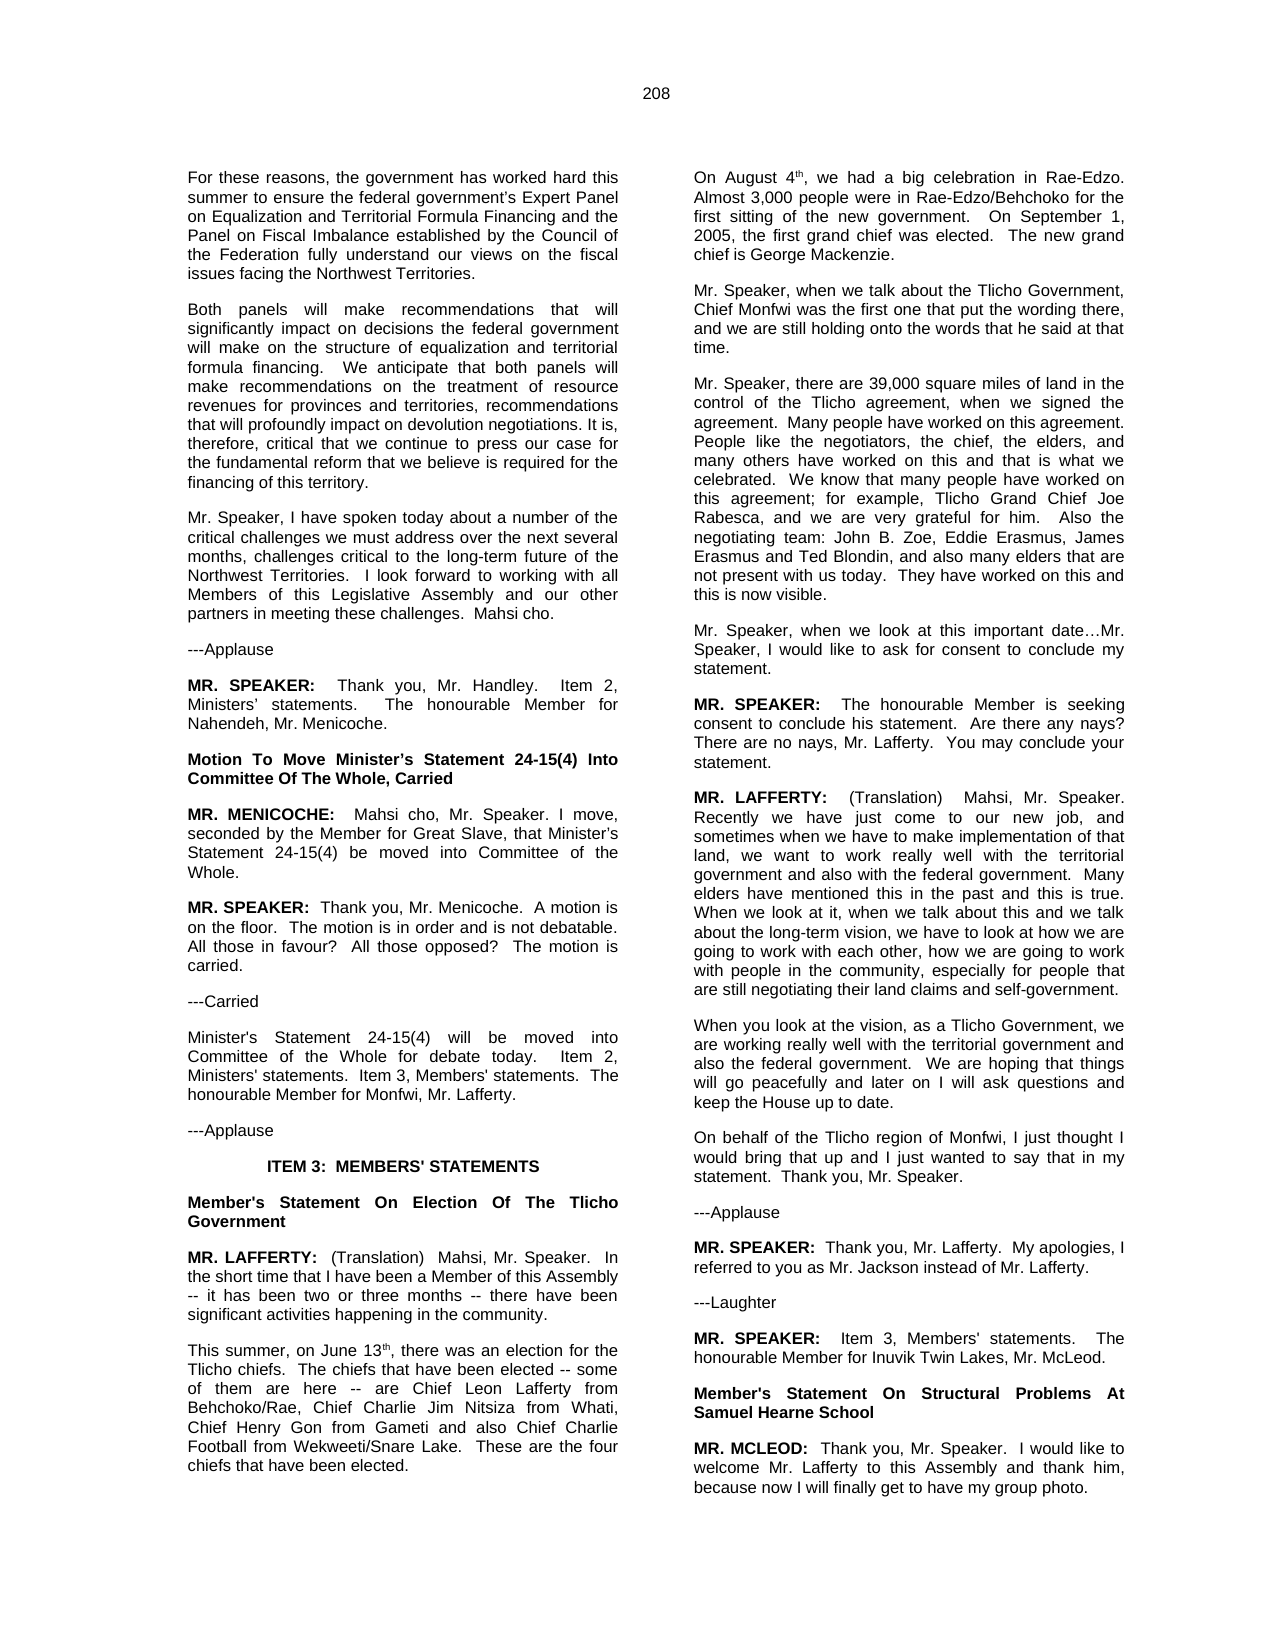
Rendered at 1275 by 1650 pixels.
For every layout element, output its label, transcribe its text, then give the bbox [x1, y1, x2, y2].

text Mr. Speaker, when we talk about the Tlicho Government, Chief Monfwi was the first one that put the wording there, and we are still holding onto the words that he said at that time. [694, 281, 1125, 357]
text This summer, on June 13th, there was an election for the Tlicho chiefs. The chiefs that have been elected -- some of them are here -- are Chief Leon Lafferty from Behchoko/Rae, Chief Charlie Jim Nitsiza from Whati, Chief Henry Gon from Gameti and also Chief Charlie Football from Wekweeti/Snare Lake. These are the four chiefs that have been elected. [187, 1341, 619, 1475]
text ---Carried [187, 992, 619, 1011]
text MR. SPEAKER: Item 3, Members' statements. The honourable Member for , Mr. McLeod. [694, 1329, 1125, 1367]
text Mr. Speaker, when we look at this important date…Mr. Speaker, I would like to ask for consent to conclude my statement. [694, 621, 1125, 678]
text MR. SPEAKER: Thank you, Mr. Menicoche. A motion is on the floor. The motion is in order and is not debatable. All those in favour? All those opposed? The motion is carried. [187, 898, 619, 975]
text MR. LAFFERTY: (Translation) Mahsi, Mr. Speaker. Recently we have just come to our new job, and sometimes when we have to make implementation of that land, we want to work really well with the territorial government and also with the federal government. Many elders have mentioned this in the past and this is true. When we look at it, when we talk about this and we talk about the long-term vision, we have to look at how we are going to work with each other, how we are going to work with people in the community, especially for people that are still negotiating their land claims and self-government. [694, 788, 1125, 999]
text MR. MCLEOD: Thank you, Mr. Speaker. I would like to welcome Mr. Lafferty to this Assembly and thank him, because now I will finally get to have my group photo. [694, 1439, 1125, 1497]
text Both panels will make recommendations that will significantly impact on decisions the federal government will make on the structure of equalization and territorial formula financing. We anticipate that both panels will make recommendations on the treatment of resource revenues for provinces and territories, recommendations that will profoundly impact on devolution negotiations. It is, therefore, critical that we continue to press our case for the fundamental reform that we believe is required for the financing of this territory. [187, 300, 619, 492]
subtitle ITEM 3: MEMBERS' STATEMENTS [187, 1157, 619, 1176]
text ---Applause [187, 640, 619, 659]
text For these reasons, the government has worked hard this summer to ensure the federal government’s Expert Panel on Equalization and Territorial Formula Financing and the Panel on Fiscal Imbalance established by the Council of the Federation fully understand our views on the fiscal issues facing the . [187, 168, 619, 283]
text MR. MENICOCHE: Mahsi cho, Mr. Speaker. I move, seconded by the Member for Great Slave, that Minister’s Statement 24-15(4) be moved into Committee of the Whole. [187, 805, 619, 882]
text ---Applause [187, 1121, 619, 1140]
subtitle Member's Statement On Election Of The Tlicho Government [187, 1192, 619, 1231]
text MR. SPEAKER: Thank you, Mr. Lafferty. My apologies, I referred to you as Mr. Jackson instead of Mr. Lafferty. [694, 1238, 1125, 1277]
text Mr. Speaker, there are 39,000 square miles of land in the control of the Tlicho agreement, when we signed the agreement. Many people have worked on this agreement. People like the negotiators, the chief, the elders, and many others have worked on this and that is what we celebrated. We know that many people have worked on this agreement; for example, Tlicho Grand Chief Joe Rabesca, and we are very grateful for him. Also the negotiating team: John B. Zoe, Eddie Erasmus, James Erasmus and Ted Blondin, and also many elders that are not present with us today. They have worked on this and this is now visible. [694, 374, 1125, 604]
text ---Laughter [694, 1293, 1125, 1312]
text Minister's Statement 24-15(4) will be moved into Committee of the Whole for debate today. Item 2, Ministers' statements. Item 3, Members' statements. The honourable Member for Monfwi, Mr. Lafferty. [187, 1027, 619, 1104]
text Mr. Speaker, I have spoken today about a number of the critical challenges we must address over the next several months, challenges critical to the long-term future of the . I look forward to working with all Members of this Legislative Assembly and our other partners in meeting these challenges. Mahsi cho. [187, 508, 619, 623]
text ---Applause [694, 1202, 1125, 1222]
subtitle Member's Statement On Structural Problems At [694, 1384, 1125, 1422]
subtitle Motion To Move Minister’s Statement 24-15(4) Into Committee Of The Whole, Carried [187, 750, 619, 788]
text MR. LAFFERTY: (Translation) Mahsi, Mr. Speaker. In the short time that I have been a Member of this Assembly -- it has been two or three months -- there have been significant activities happening in the community. [187, 1247, 619, 1324]
text MR. SPEAKER: The honourable Member is seeking consent to conclude his statement. Are there any nays? There are no nays, Mr. Lafferty. You may conclude your statement. [694, 695, 1125, 772]
text On August 4th, we had a big celebration in Rae-Edzo. Almost 3,000 people were in Rae-Edzo/Behchoko for the first sitting of the new government. On September 1, 2005, the first grand chief was elected. The new grand chief is George Mackenzie. [694, 168, 1125, 264]
text MR. SPEAKER: Thank you, Mr. Handley. Item 2, Ministers’ statements. The honourable Member for Nahendeh, Mr. Menicoche. [187, 676, 619, 733]
text On behalf of the Tlicho region of Monfwi, I just thought I would bring that up and I just wanted to say that in my statement. Thank you, Mr. Speaker. [694, 1128, 1125, 1186]
text When you look at the vision, as a Tlicho Government, we are working really well with the territorial government and also the federal government. We are hoping that things will go peacefully and later on I will ask questions and keep the House up to date. [694, 1016, 1125, 1112]
